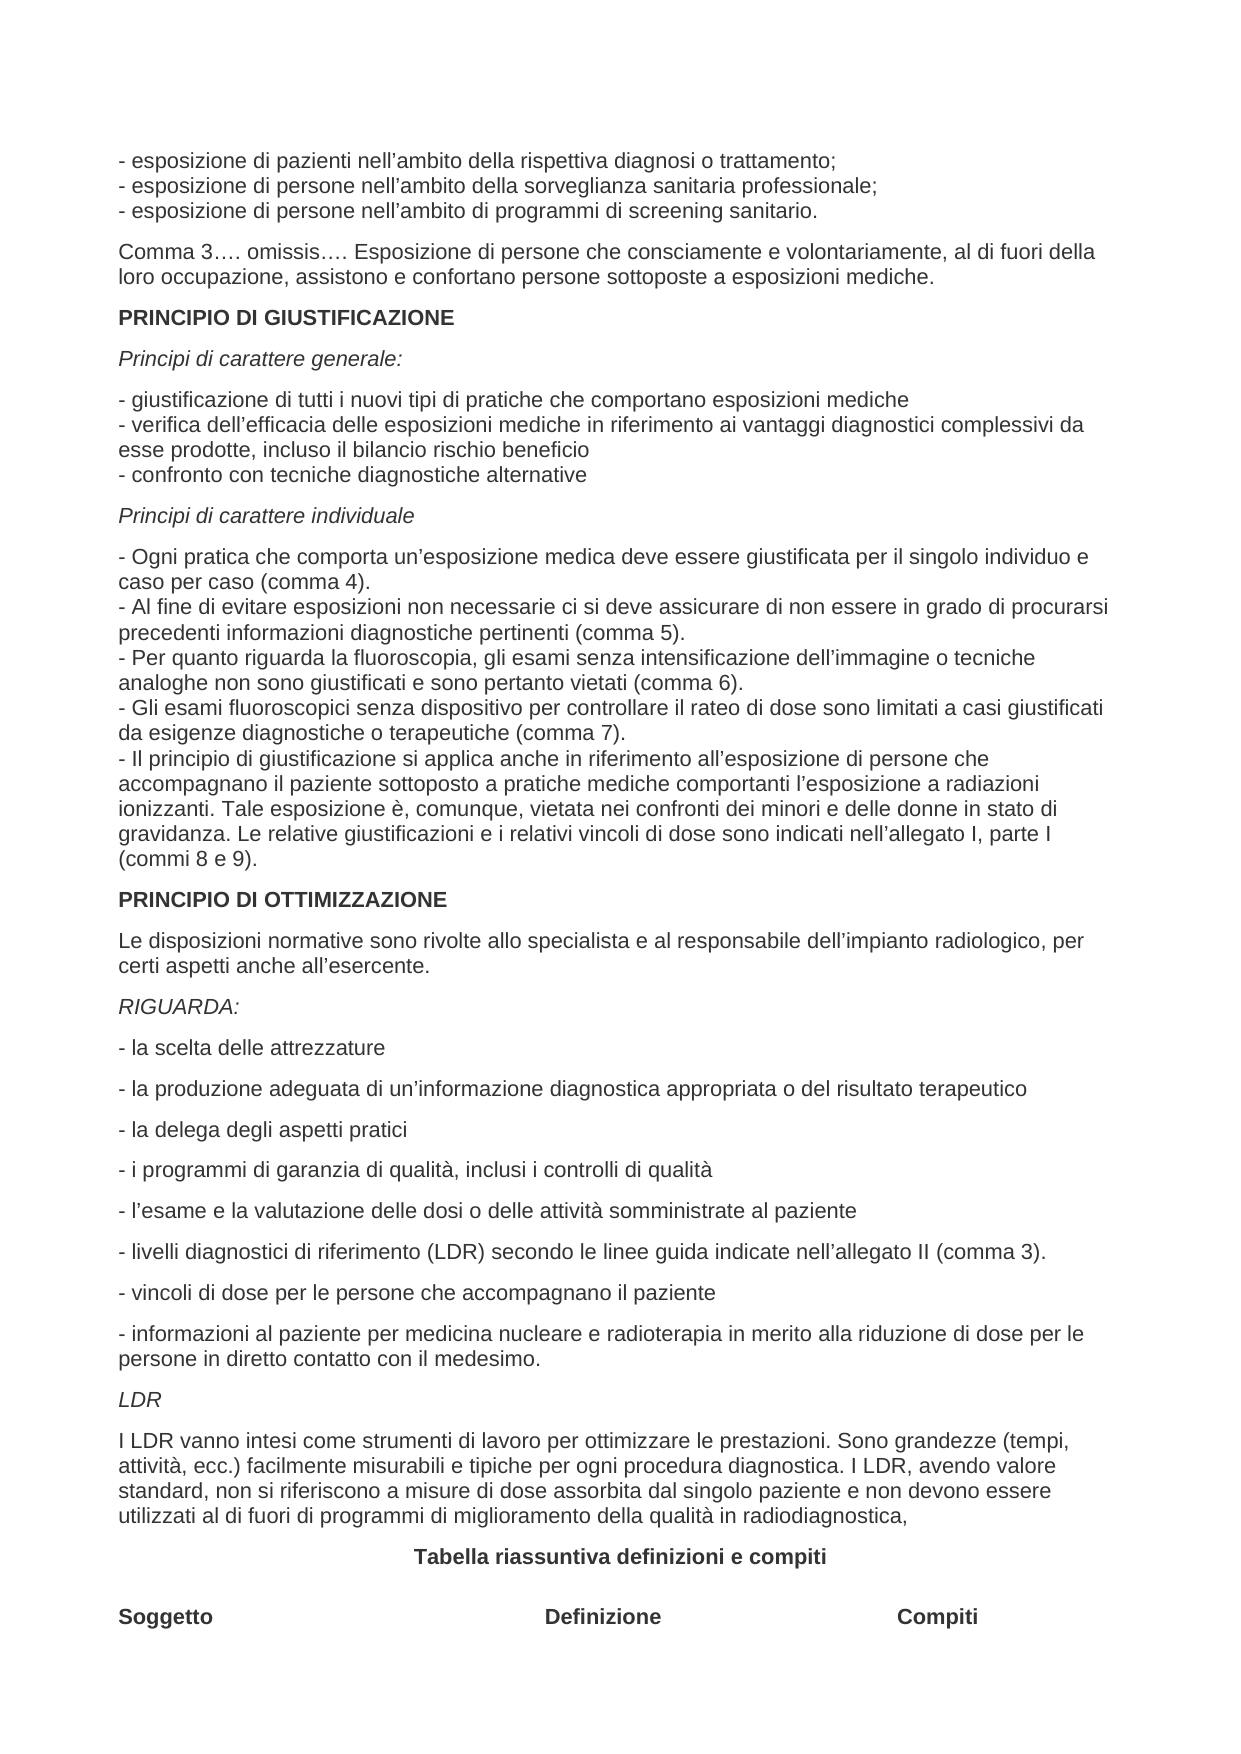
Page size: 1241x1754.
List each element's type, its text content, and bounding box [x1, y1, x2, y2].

text Principi di carattere individuale [118, 503, 1122, 528]
text - giustificazione di tutti i nuovi tipi di pratiche che comportano esposizioni mediche - verifica dell’efficacia delle esposizioni mediche in riferimento ai vantaggi diagnostici complessivi da esse prodotte, incluso il bilancio rischio beneficio - confronto con tecniche diagnostiche alternative [118, 387, 1122, 487]
text - vincoli di dose per le persone che accompagnano il paziente [118, 1280, 1122, 1305]
text - la produzione adeguata di un’informazione diagnostica appropriata o del risultato terapeutico [118, 1076, 1122, 1101]
text - la delega degli aspetti pratici [118, 1117, 1122, 1142]
text PRINCIPIO DI OTTIMIZZAZIONE [118, 887, 1122, 912]
text Le disposizioni normative sono rivolte allo specialista e al responsabile dell’impianto radiologico, per certi aspetti anche all’esercente. [118, 928, 1122, 978]
text - informazioni al paziente per medicina nucleare e radioterapia in merito alla riduzione di dose per le persone in diretto contatto con il medesimo. [118, 1321, 1122, 1371]
table_cell Soggetto [118, 1601, 453, 1632]
text Principi di carattere generale: [118, 346, 1122, 371]
text - l’esame e la valutazione delle dosi o delle attività somministrate al paziente [118, 1198, 1122, 1223]
text PRINCIPIO DI GIUSTIFICAZIONE [118, 305, 1122, 330]
text - livelli diagnostici di riferimento (LDR) secondo le linee guida indicate nell’allegato II (comma 3). [118, 1239, 1122, 1264]
text Comma 3…. omissis…. Esposizione di persone che consciamente e volontariamente, al di fuori della loro occupazione, assistono e confortano persone sottoposte a esposizioni mediche. [118, 239, 1122, 289]
text LDR [118, 1387, 1122, 1412]
table_cell Compiti [753, 1601, 1122, 1632]
text - esposizione di pazienti nell’ambito della rispettiva diagnosi o trattamento; - esposizione di persone nell’ambito della sorveglianza sanitaria professionale; - esposizione di persone nell’ambito di programmi di screening sanitario. [118, 148, 1122, 223]
text RIGUARDA: [118, 994, 1122, 1019]
text I LDR vanno intesi come strumenti di lavoro per ottimizzare le prestazioni. Sono grandezze (tempi, attività, ecc.) facilmente misurabili e tipiche per ogni procedura diagnostica. I LDR, avendo valore standard, non si riferiscono a misure di dose assorbita dal singolo paziente e non devono essere utilizzati al di fuori di programmi di miglioramento della qualità in radiodiagnostica, [118, 1428, 1122, 1528]
table_cell Definizione [453, 1601, 753, 1632]
table_header Tabella riassuntiva definizioni e compiti [118, 1544, 1122, 1601]
text - i programmi di garanzia di qualità, inclusi i controlli di qualità [118, 1157, 1122, 1183]
text - la scelta delle attrezzature [118, 1035, 1122, 1060]
text - Ogni pratica che comporta un’esposizione medica deve essere giustificata per il singolo individuo e caso per caso (comma 4). - Al fine di evitare esposizioni non necessarie ci si deve assicurare di non essere in grado di procurarsi precedenti informazioni diagnostiche pertinenti (comma 5). - Per quanto riguarda la fluoroscopia, gli esami senza intensificazione dell’immagine o tecniche analoghe non sono giustificati e sono pertanto vietati (comma 6). - Gli esami fluoroscopici senza dispositivo per controllare il rateo di dose sono limitati a casi giustificati da esigenze diagnostiche o terapeutiche (comma 7). - Il principio di giustificazione si applica anche in riferimento all’esposizione di persone che accompagnano il paziente sottoposto a pratiche mediche comportanti l’esposizione a radiazioni ionizzanti. Tale esposizione è, comunque, vietata nei confronti dei minori e delle donne in stato di gravidanza. Le relative giustificazioni e i relativi vincoli di dose sono indicati nell’allegato I, parte I (commi 8 e 9). [118, 544, 1122, 872]
